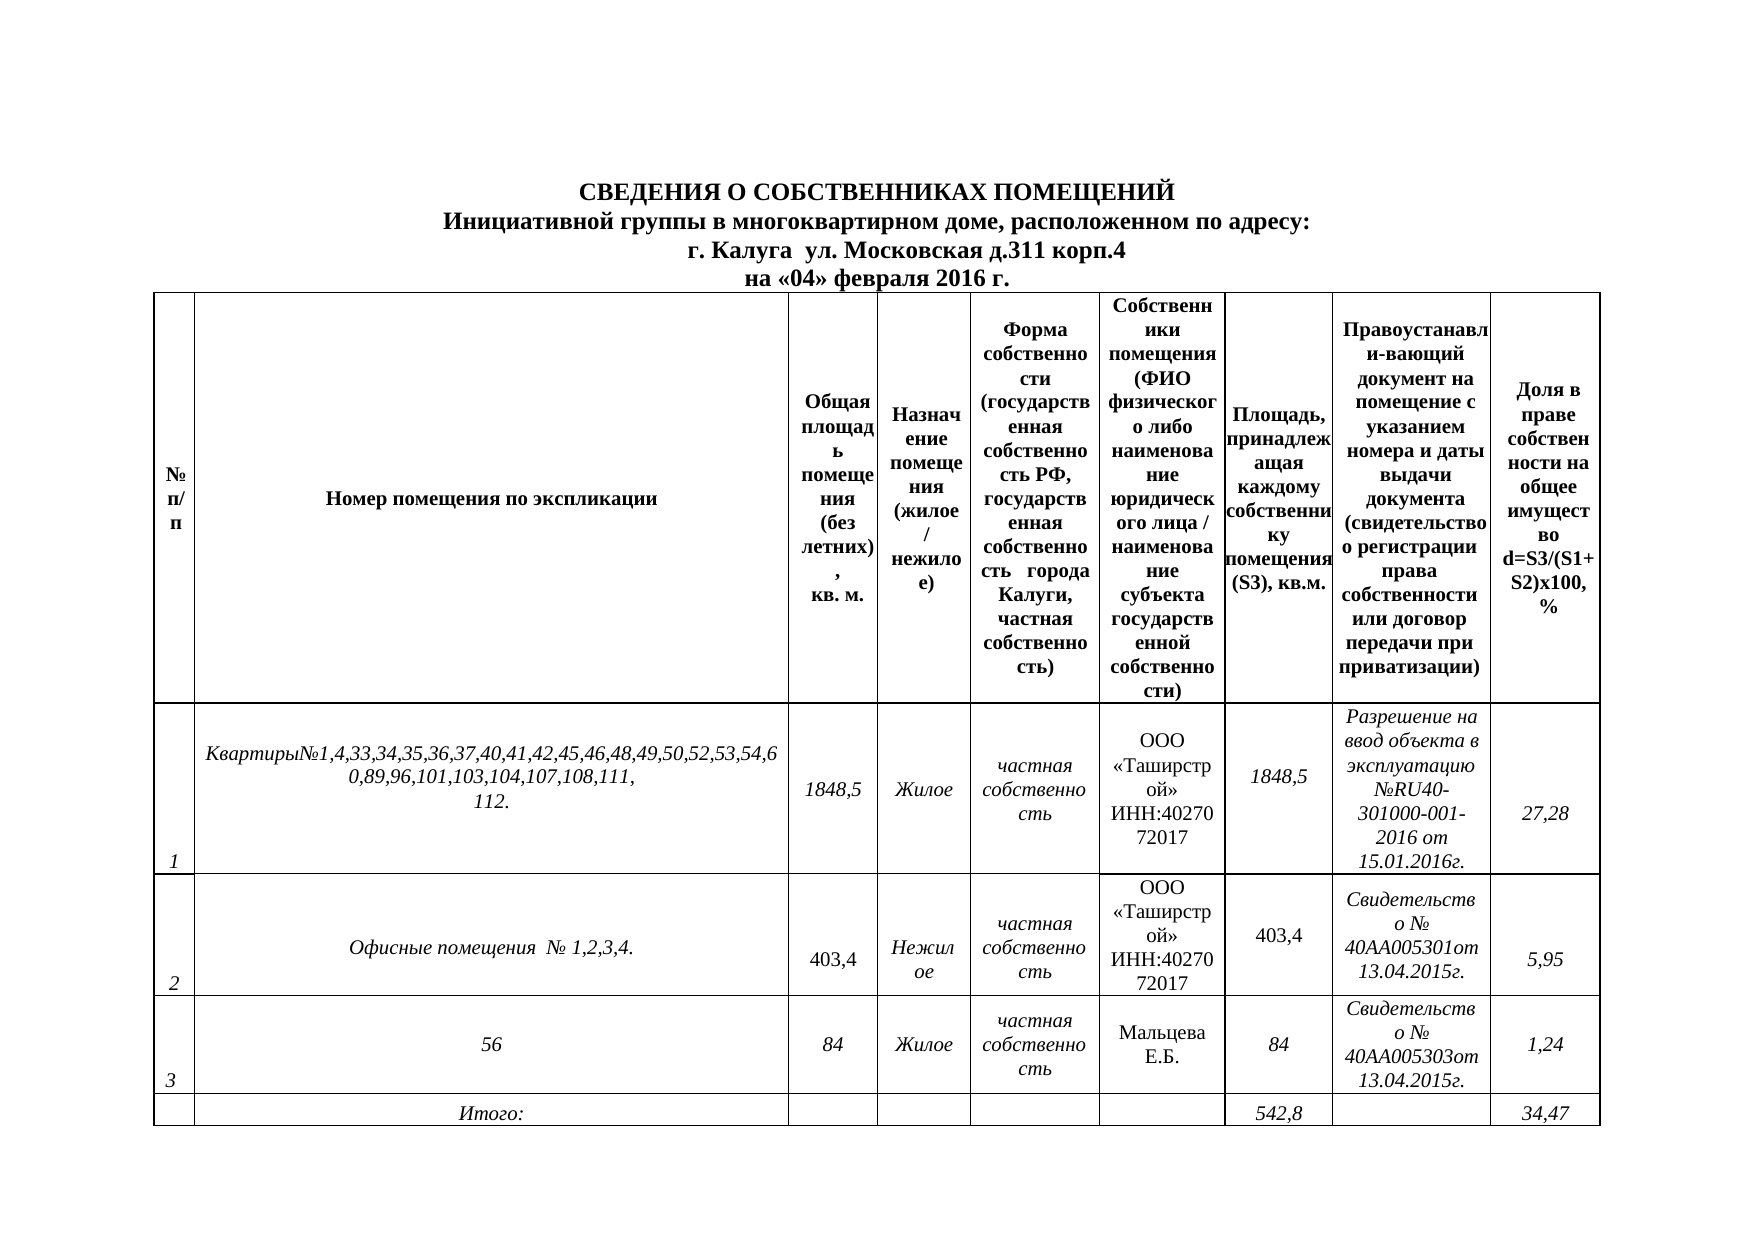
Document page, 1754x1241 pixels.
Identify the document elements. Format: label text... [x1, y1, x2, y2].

table_cell 403,4 [1226, 875, 1332, 995]
table_header Номер помещения по экспликации [195, 293, 788, 702]
table_cell частная собственность [971, 996, 1099, 1092]
table_cell частная собственность [971, 874, 1099, 995]
table_header № п/п [155, 293, 194, 702]
table_cell 403,4 [789, 874, 877, 995]
text на «04» февраля 2016 г. [118, 263, 1636, 292]
table_cell [1100, 1094, 1224, 1124]
table_cell [789, 1094, 877, 1124]
table_header Правоустанавли-вающий документ на помещение с указанием номера и даты выдачи документа (свидетельство о регистрации права собственности или договор передачи при приватизации) [1333, 293, 1490, 702]
table_cell 1848,5 [789, 704, 877, 873]
table_cell 1848,5 [1226, 704, 1332, 873]
table_cell Свидетельство № 40АА005303от 13.04.2015г. [1333, 996, 1490, 1092]
table_cell Нежилое [878, 874, 970, 995]
table_cell 34,47 [1491, 1094, 1599, 1124]
table_cell [1333, 1094, 1490, 1124]
table_cell Квартиры№1,4,33,34,35,36,37,40,41,42,45,46,48,49,50,52,53,54,60,89,96,101,103,104,107,108,111, 112. [195, 704, 788, 873]
table_cell [878, 1094, 970, 1124]
text г. Калуга ул. Московская д.311 корп.4 [118, 235, 1636, 263]
table_header Доля в праве собственности на общее имущество d=S3/(S1+ S2)х100, % [1491, 293, 1599, 702]
table_cell 542,8 [1226, 1094, 1332, 1124]
table_header Площадь, принадлежащая каждому собственнику помещения (S3), кв.м. [1226, 293, 1332, 702]
table_cell 1 [155, 704, 194, 873]
table_cell 56 [195, 996, 788, 1092]
table_cell частная собственность [971, 704, 1099, 873]
table_cell Жилое [878, 996, 970, 1092]
table_header Общая площадь помещения (без летних), кв. м. [789, 293, 877, 702]
table_cell ООО «Таширстрой» ИНН:4027072017 [1100, 704, 1224, 873]
table_cell 5,95 [1491, 875, 1599, 995]
table_cell [971, 1094, 1099, 1124]
table_cell Офисные помещения № 1,2,3,4. [195, 874, 788, 995]
table_header Назначение помещения (жилое / нежилое) [878, 293, 970, 702]
table_cell 84 [1226, 996, 1332, 1092]
table_cell ООО «Таширстрой» ИНН:4027072017 [1100, 875, 1224, 995]
table_cell [155, 1094, 194, 1124]
table_header Форма собственности (государственная собственность РФ, государственная собственность города Калуги, частная собственность) [971, 293, 1099, 702]
text СВЕДЕНИЯ О СОБСТВЕННИКАХ ПОМЕЩЕНИЙ [118, 177, 1636, 206]
table_cell Разрешение на ввод объекта в эксплуатацию№RU40-301000-001-2016 от 15.01.2016г. [1333, 704, 1490, 873]
table_cell Свидетельство № 40АА005301от 13.04.2015г. [1333, 875, 1490, 995]
text Инициативной группы в многоквартирном доме, расположенном по адресу: [118, 206, 1636, 235]
table_cell Жилое [878, 704, 970, 873]
table_cell 3 [155, 996, 194, 1092]
table_cell 27,28 [1491, 704, 1599, 873]
table_cell 2 [155, 875, 194, 995]
table_cell Мальцева Е.Б. [1100, 996, 1224, 1092]
table_cell Итого: [195, 1094, 788, 1124]
table_header Собственники помещения (ФИО физического либо наименование юридического лица / наименование субъекта государственной собственности) [1100, 293, 1224, 702]
table_cell 1,24 [1491, 996, 1599, 1092]
table_cell 84 [789, 996, 877, 1092]
